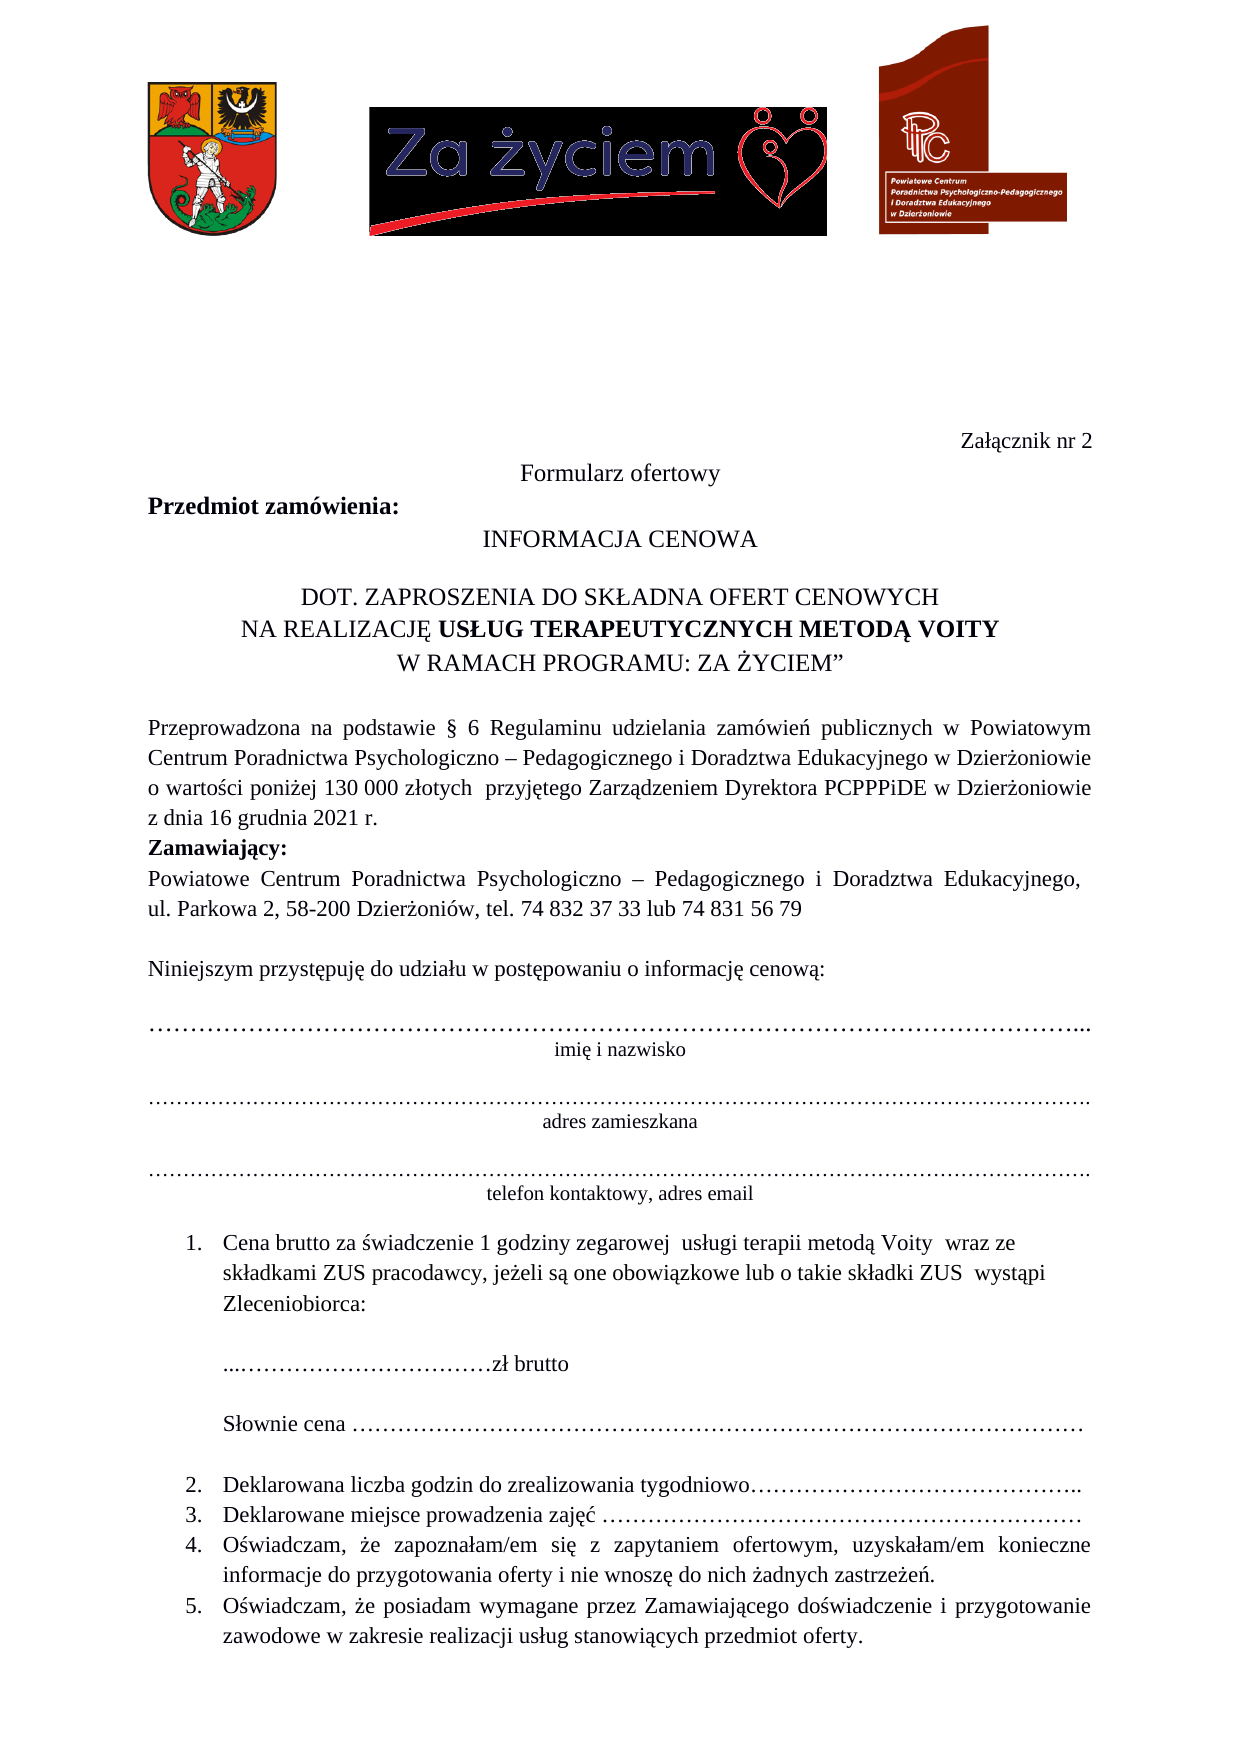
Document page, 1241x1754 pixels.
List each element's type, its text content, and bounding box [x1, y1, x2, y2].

text ………………………………………………………………………………………………………………………. [148, 1085, 1093, 1109]
text Słownie cena …………………………………………………………………………………… [223, 1411, 1093, 1437]
text Zamawiający: [148, 834, 1093, 861]
text ...……………………………zł brutto [223, 1350, 1093, 1376]
text ………………………………………………………………………………………………………………………. [148, 1157, 1093, 1181]
text Przedmiot zamówienia: [148, 491, 1093, 519]
picture [147, 82, 277, 236]
text Niniejszym przystępuję do udziału w postępowaniu o informację cenową: [148, 955, 1093, 982]
text INFORMACJA CENOWA [148, 524, 1093, 552]
text Załącznik nr 2 [148, 427, 1093, 454]
picture [876, 25, 1069, 236]
list Deklarowane miejsce prowadzenia zajęć ……………………………………………………… [185, 1501, 1093, 1527]
text adres zamieszkana [148, 1109, 1093, 1133]
list Cena brutto za świadczenie 1 godziny zegarowej usługi terapii metodą Voity wraz ze składkami ZUS pracodawcy, jeżeli są one obowiązkowe lub o takie składki ZUS wystąpi Zleceniobiorca: [185, 1229, 1093, 1316]
text W RAMACH PROGRAMU: ZA ŻYCIEM” [148, 648, 1093, 676]
text …………………………………………………………………………………………………... [148, 1008, 1093, 1037]
list Oświadczam, że zapoznałam/em się z zapytaniem ofertowym, uzyskałam/em konieczne informacje do przygotowania oferty i nie wnoszę do nich żadnych zastrzeżeń. [185, 1531, 1093, 1588]
text Powiatowe Centrum Poradnictwa Psychologiczno – Pedagogicznego i Doradztwa Edukacyjnego, ul. Parkowa 2, 58-200 Dzierżoniów, tel. 74 832 37 33 lub 74 831 56 79 [148, 865, 1093, 921]
list Oświadczam, że posiadam wymagane przez Zamawiającego doświadczenie i przygotowanie zawodowe w zakresie realizacji usług stanowiących przedmiot oferty. [185, 1592, 1093, 1648]
text imię i nazwisko [148, 1037, 1093, 1061]
text DOT. ZAPROSZENIA DO SKŁADNA OFERT CENOWYCH [148, 582, 1093, 610]
text telefon kontaktowy, adres email [148, 1181, 1093, 1205]
text Przeprowadzona na podstawie § 6 Regulaminu udzielania zamówień publicznych w Powiatowym Centrum Poradnictwa Psychologiczno – Pedagogicznego i Doradztwa Edukacyjnego w Dzierżoniowie o wartości poniżej 130 000 złotych przyjętego Zarządzeniem Dyrektora PCPPPiDE w Dzierżoniowie z dnia 16 grudnia 2021 r. [148, 714, 1093, 831]
text NA REALIZACJĘ USŁUG TERAPEUTYCZNYCH METODĄ VOITY [148, 614, 1093, 643]
list Deklarowana liczba godzin do zrealizowania tygodniowo…………………………………….. [185, 1471, 1093, 1497]
text Formularz ofertowy [148, 458, 1093, 486]
